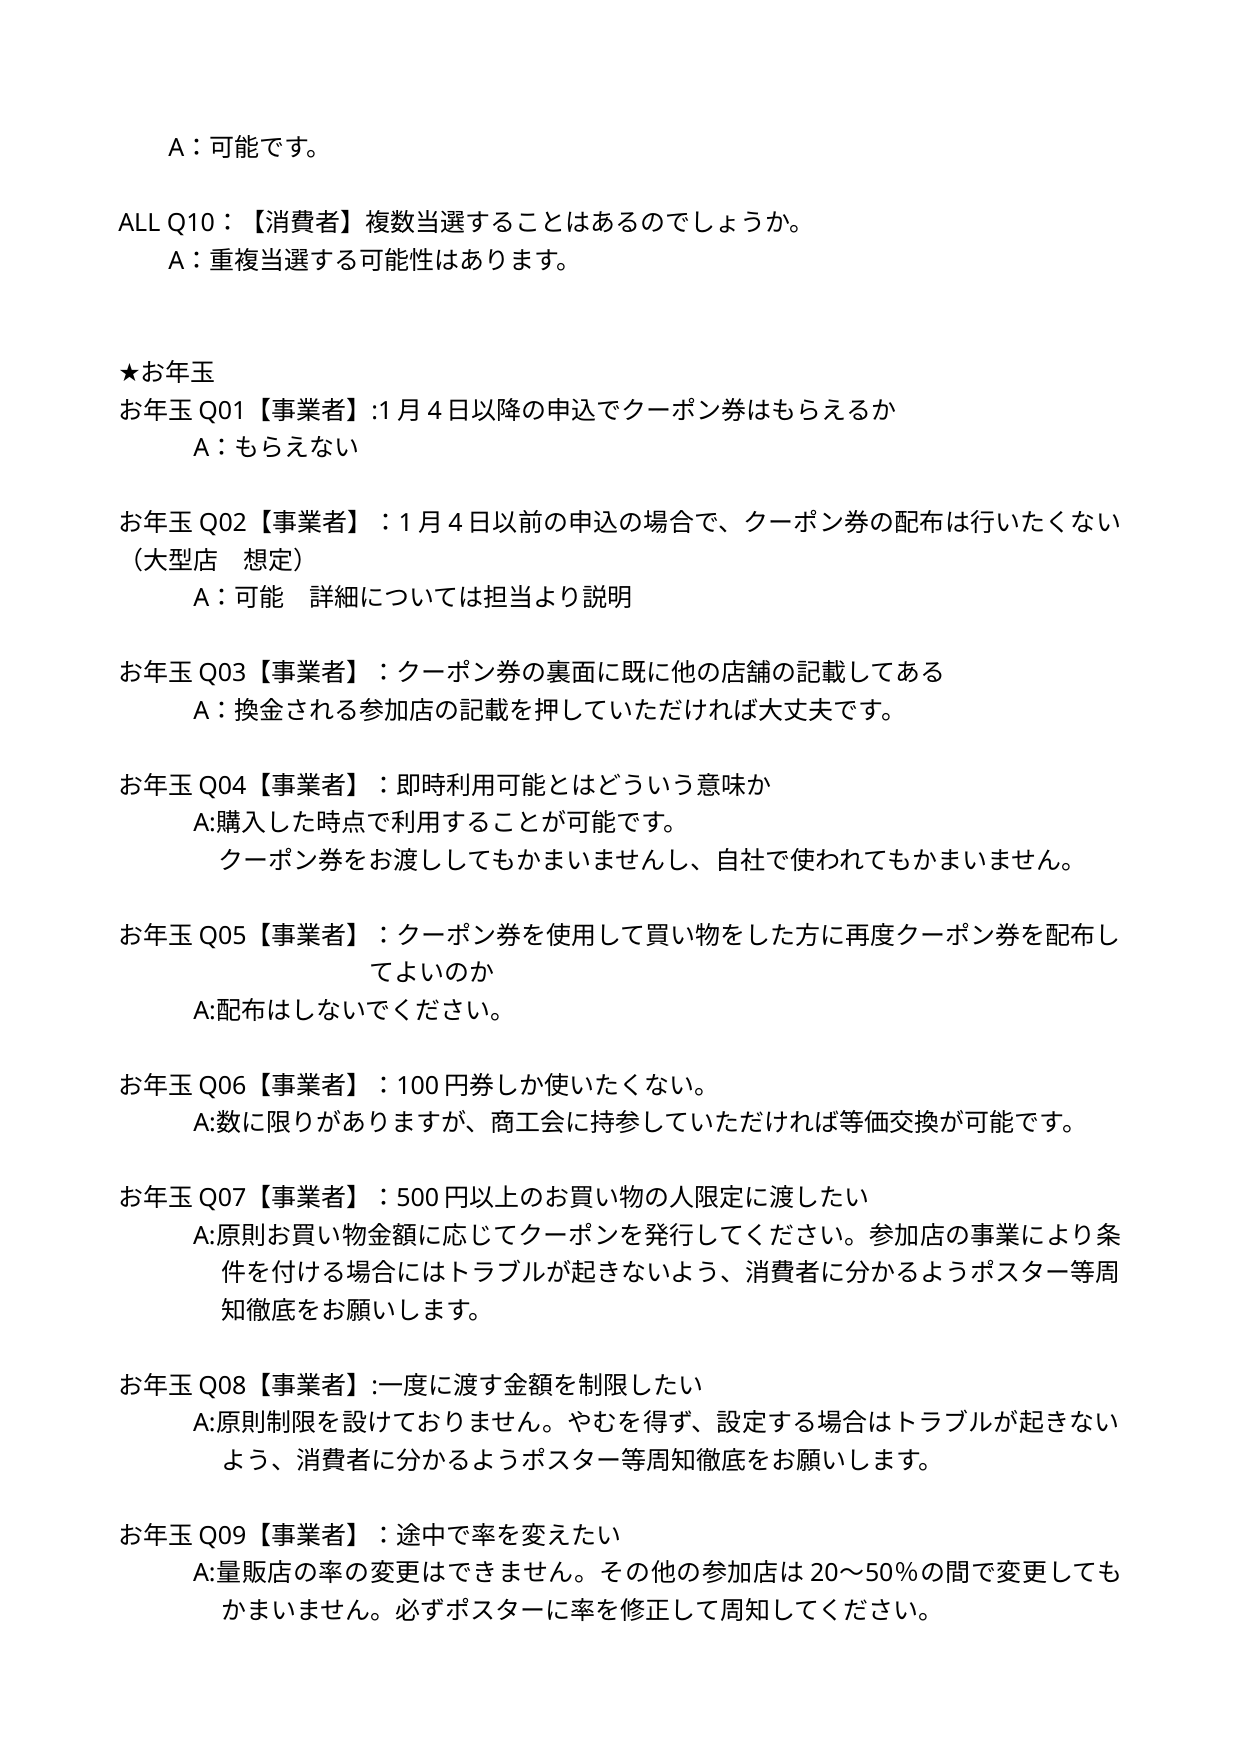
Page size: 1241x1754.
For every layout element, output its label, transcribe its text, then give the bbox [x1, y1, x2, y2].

text A:原則お買い物金額に応じてクーポンを発行してください。参加店の事業により条件を付ける場合にはトラブルが起きないよう、消費者に分かるようポスター等周知徹底をお願いします。 [193, 1214, 1122, 1327]
text お年玉Q02【事業者】：1月4日以前の申込の場合で、クーポン券の配布は行いたくない（大型店 想定） [118, 502, 1122, 577]
text A：もらえない [118, 427, 1122, 464]
text A：可能 詳細については担当より説明 [118, 577, 1122, 614]
text お年玉Q04【事業者】：即時利用可能とはどういう意味か [118, 764, 1122, 802]
text A:量販店の率の変更はできません。その他の参加店は20～50％の間で変更してもかまいません。必ずポスターに率を修正して周知してください。 [193, 1552, 1122, 1627]
text ALL Q10：【消費者】複数当選することはあるのでしょうか。 [118, 202, 1122, 239]
text A:数に限りがありますが、商工会に持参していただければ等価交換が可能です。 [118, 1102, 1122, 1139]
text ★お年玉 [118, 352, 1122, 389]
text A：可能です。 [118, 127, 1122, 164]
text お年玉Q09【事業者】：途中で率を変えたい [118, 1514, 1122, 1552]
text A：換金される参加店の記載を押していただければ大丈夫です。 [118, 689, 1122, 727]
text お年玉Q05【事業者】：クーポン券を使用して買い物をした方に再度クーポン券を配布してよいのか [118, 914, 1122, 989]
text A:配布はしないでください。 [118, 989, 1122, 1027]
text A：重複当選する可能性はあります。 [118, 239, 1122, 277]
text クーポン券をお渡ししてもかまいませんし、自社で使われてもかまいません。 [118, 839, 1122, 877]
text お年玉Q08【事業者】:一度に渡す金額を制限したい [118, 1364, 1122, 1402]
text お年玉Q03【事業者】：クーポン券の裏面に既に他の店舗の記載してある [118, 652, 1122, 689]
text お年玉Q06【事業者】：100円券しか使いたくない。 [118, 1064, 1122, 1102]
text お年玉Q07【事業者】：500円以上のお買い物の人限定に渡したい [118, 1177, 1122, 1214]
text A:原則制限を設けておりません。やむを得ず、設定する場合はトラブルが起きないよう、消費者に分かるようポスター等周知徹底をお願いします。 [193, 1402, 1122, 1477]
text お年玉Q01【事業者】:1月4日以降の申込でクーポン券はもらえるか [118, 389, 1122, 427]
text A:購入した時点で利用することが可能です。 [118, 802, 1122, 839]
